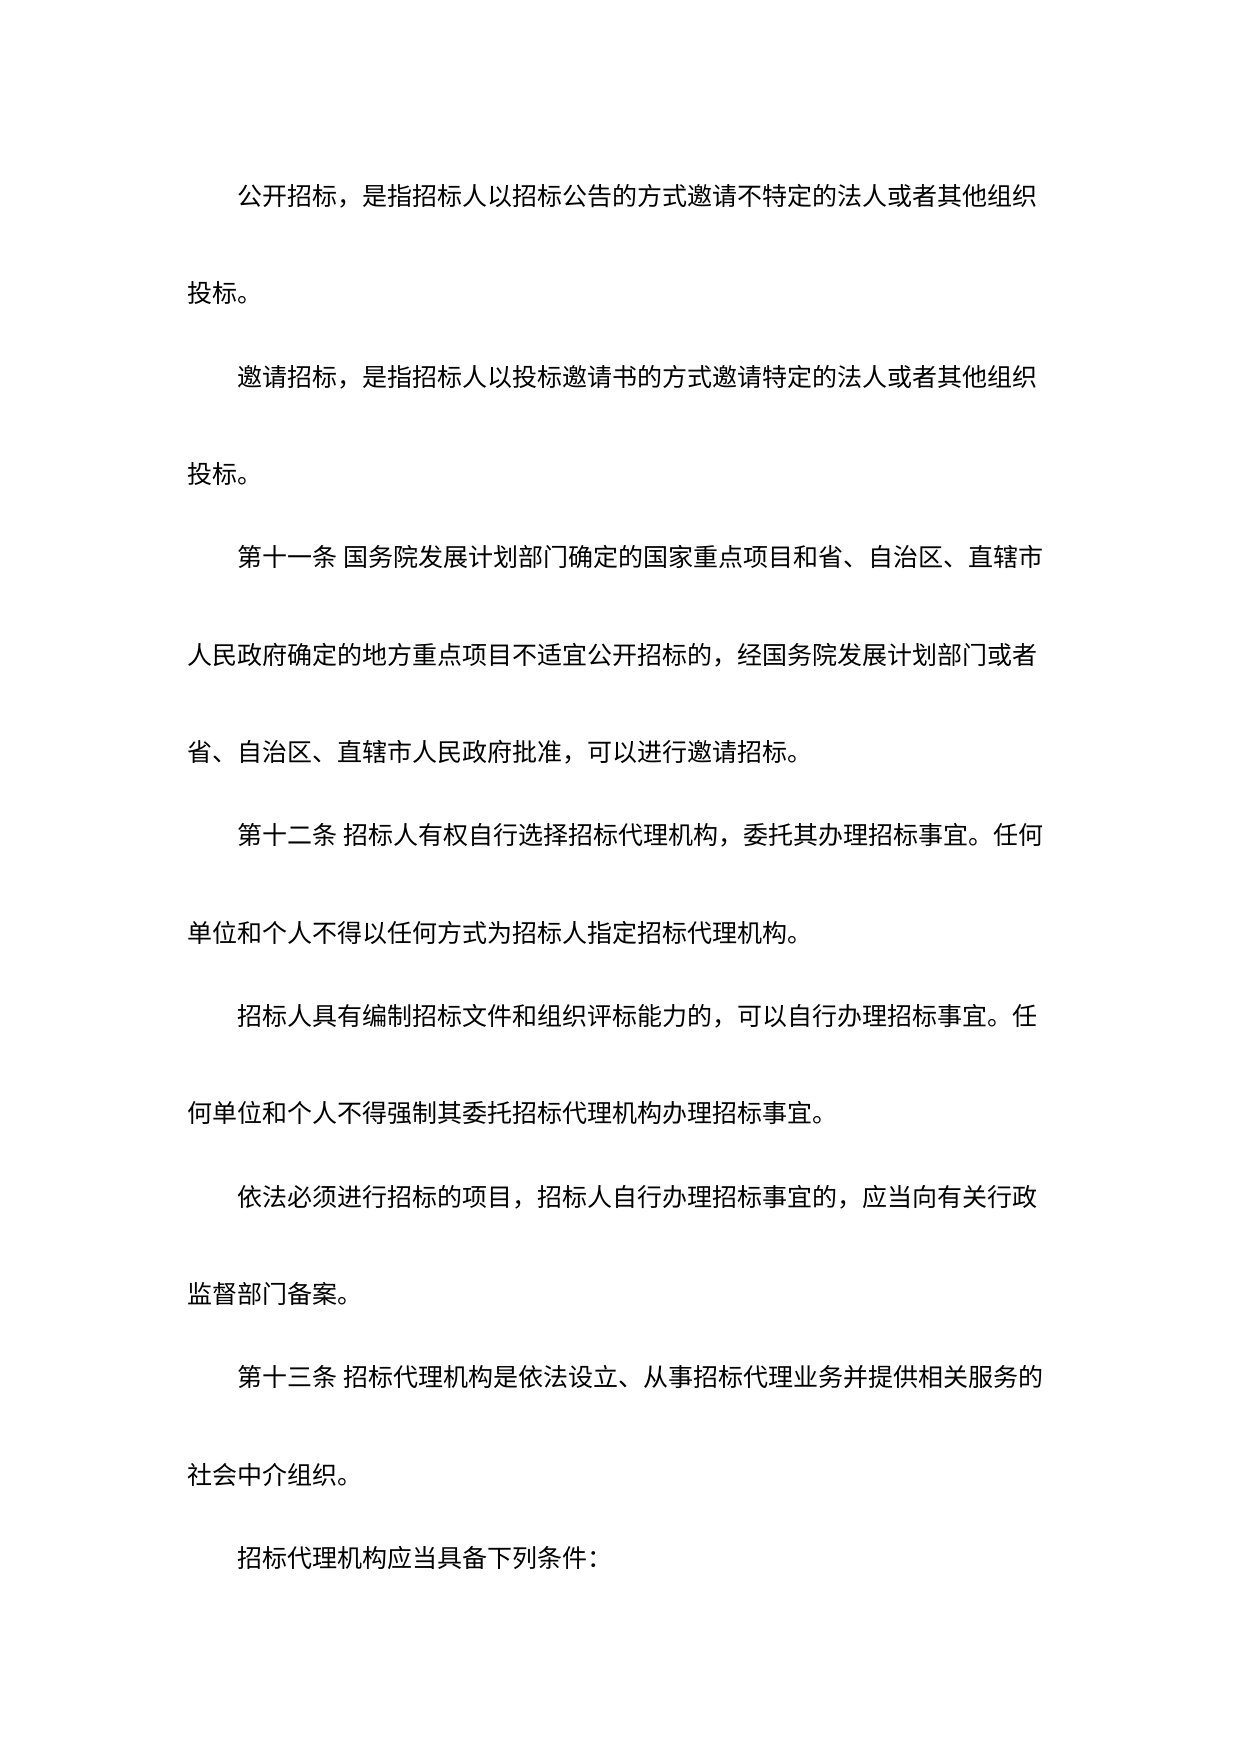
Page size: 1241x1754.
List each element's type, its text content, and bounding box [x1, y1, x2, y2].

text 第十二条 招标人有权自行选择招标代理机构，委托其办理招标事宜。任何单位和个人不得以任何方式为招标人指定招标代理机构。 [187, 801, 1053, 964]
text 招标代理机构应当具备下列条件： [187, 1524, 1053, 1589]
text 依法必须进行招标的项目，招标人自行办理招标事宜的，应当向有关行政监督部门备案。 [187, 1163, 1053, 1325]
text 第十三条 招标代理机构是依法设立、从事招标代理业务并提供相关服务的社会中介组织。 [187, 1343, 1053, 1506]
text 邀请招标，是指招标人以投标邀请书的方式邀请特定的法人或者其他组织投标。 [187, 343, 1053, 505]
text 招标人具有编制招标文件和组织评标能力的，可以自行办理招标事宜。任何单位和个人不得强制其委托招标代理机构办理招标事宜。 [187, 982, 1053, 1144]
text 公开招标，是指招标人以招标公告的方式邀请不特定的法人或者其他组织投标。 [187, 162, 1053, 324]
text 第十一条 国务院发展计划部门确定的国家重点项目和省、自治区、直辖市人民政府确定的地方重点项目不适宜公开招标的，经国务院发展计划部门或者省、自治区、直辖市人民政府批准，可以进行邀请招标。 [187, 523, 1053, 783]
